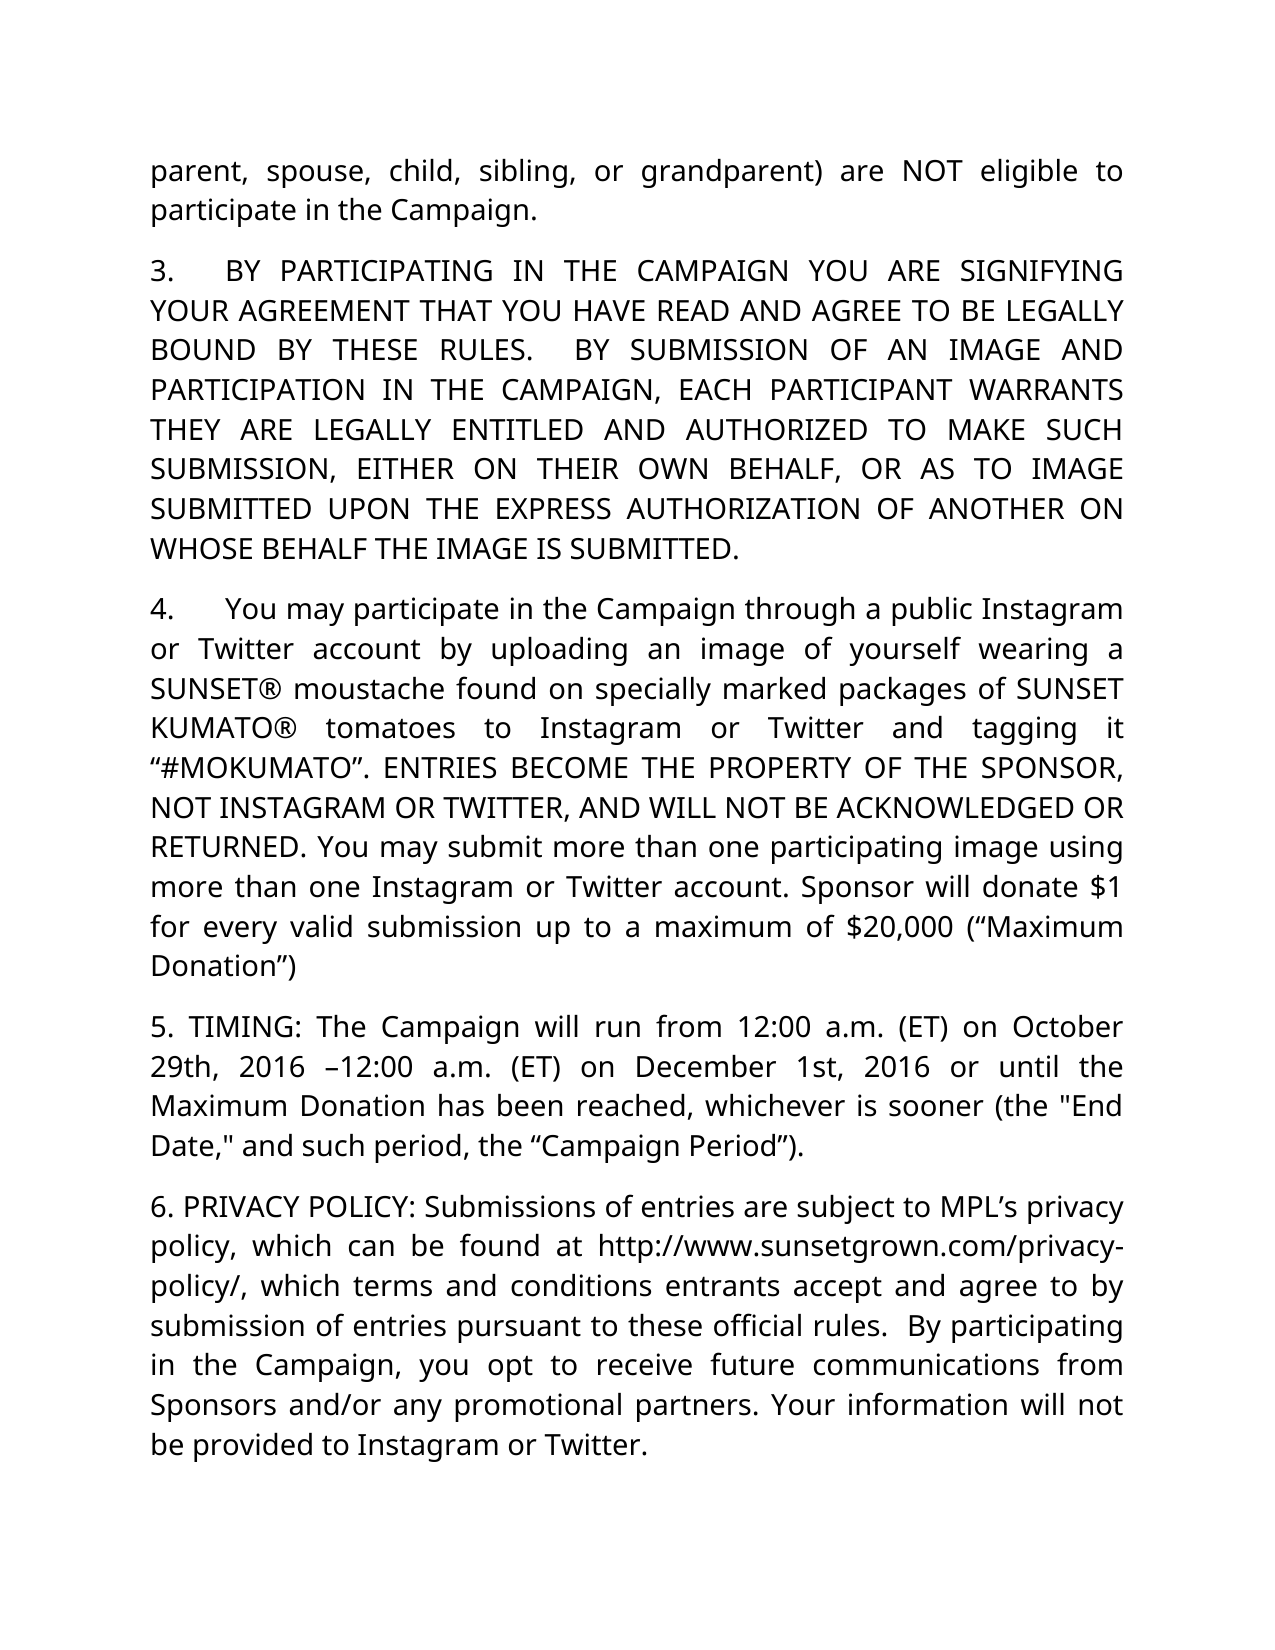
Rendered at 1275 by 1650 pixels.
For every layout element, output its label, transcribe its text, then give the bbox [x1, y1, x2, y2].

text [150, 150, 1125, 229]
text 4. You may participate in the Campaign through a public Instagram or Twitter account by uploading an image of yourself wearing a SUNSET® moustache found on specially marked packages of SUNSET KUMATO® tomatoes to Instagram or Twitter and tagging it “#MOKUMATO”. ENTRIES BECOME THE PROPERTY OF THE SPONSOR, NOT INSTAGRAM OR TWITTER, AND WILL NOT BE ACKNOWLEDGED OR RETURNED. You may submit more than one participating image using more than one Instagram or Twitter account. Sponsor will donate $1 for every valid submission up to a maximum of $20,000 (“Maximum Donation”) [150, 588, 1125, 985]
text 6. PRIVACY POLICY: Submissions of entries are subject to MPL’s privacy policy, which can be found at http://www.sunsetgrown.com/privacy-policy/, which terms and conditions entrants accept and agree to by submission of entries pursuant to these official rules. By participating in the Campaign, you opt to receive future communications from Sponsors and/or any promotional partners. Your information will not be provided to Instagram or Twitter. [150, 1186, 1125, 1464]
text 3. BY PARTICIPATING IN THE CAMPAIGN YOU Are signifying your agreement that you have read and agree to be legally bound by these rules. By submission of an image and participation in the Campaign, each participant warrants they are legally entitled and authorized to make such submission, either on their own behalf, or as to image submitted upon the express authorization of another on whose behalf the image is submitted. [150, 250, 1125, 568]
text 5. TIMING: The Campaign will run from 12:00 a.m. (ET) on October 29th, 2016 –12:00 a.m. (ET) on December 1st, 2016 or until the Maximum Donation has been reached, whichever is sooner (the "End Date," and such period, the “Campaign Period”). [150, 1006, 1125, 1165]
